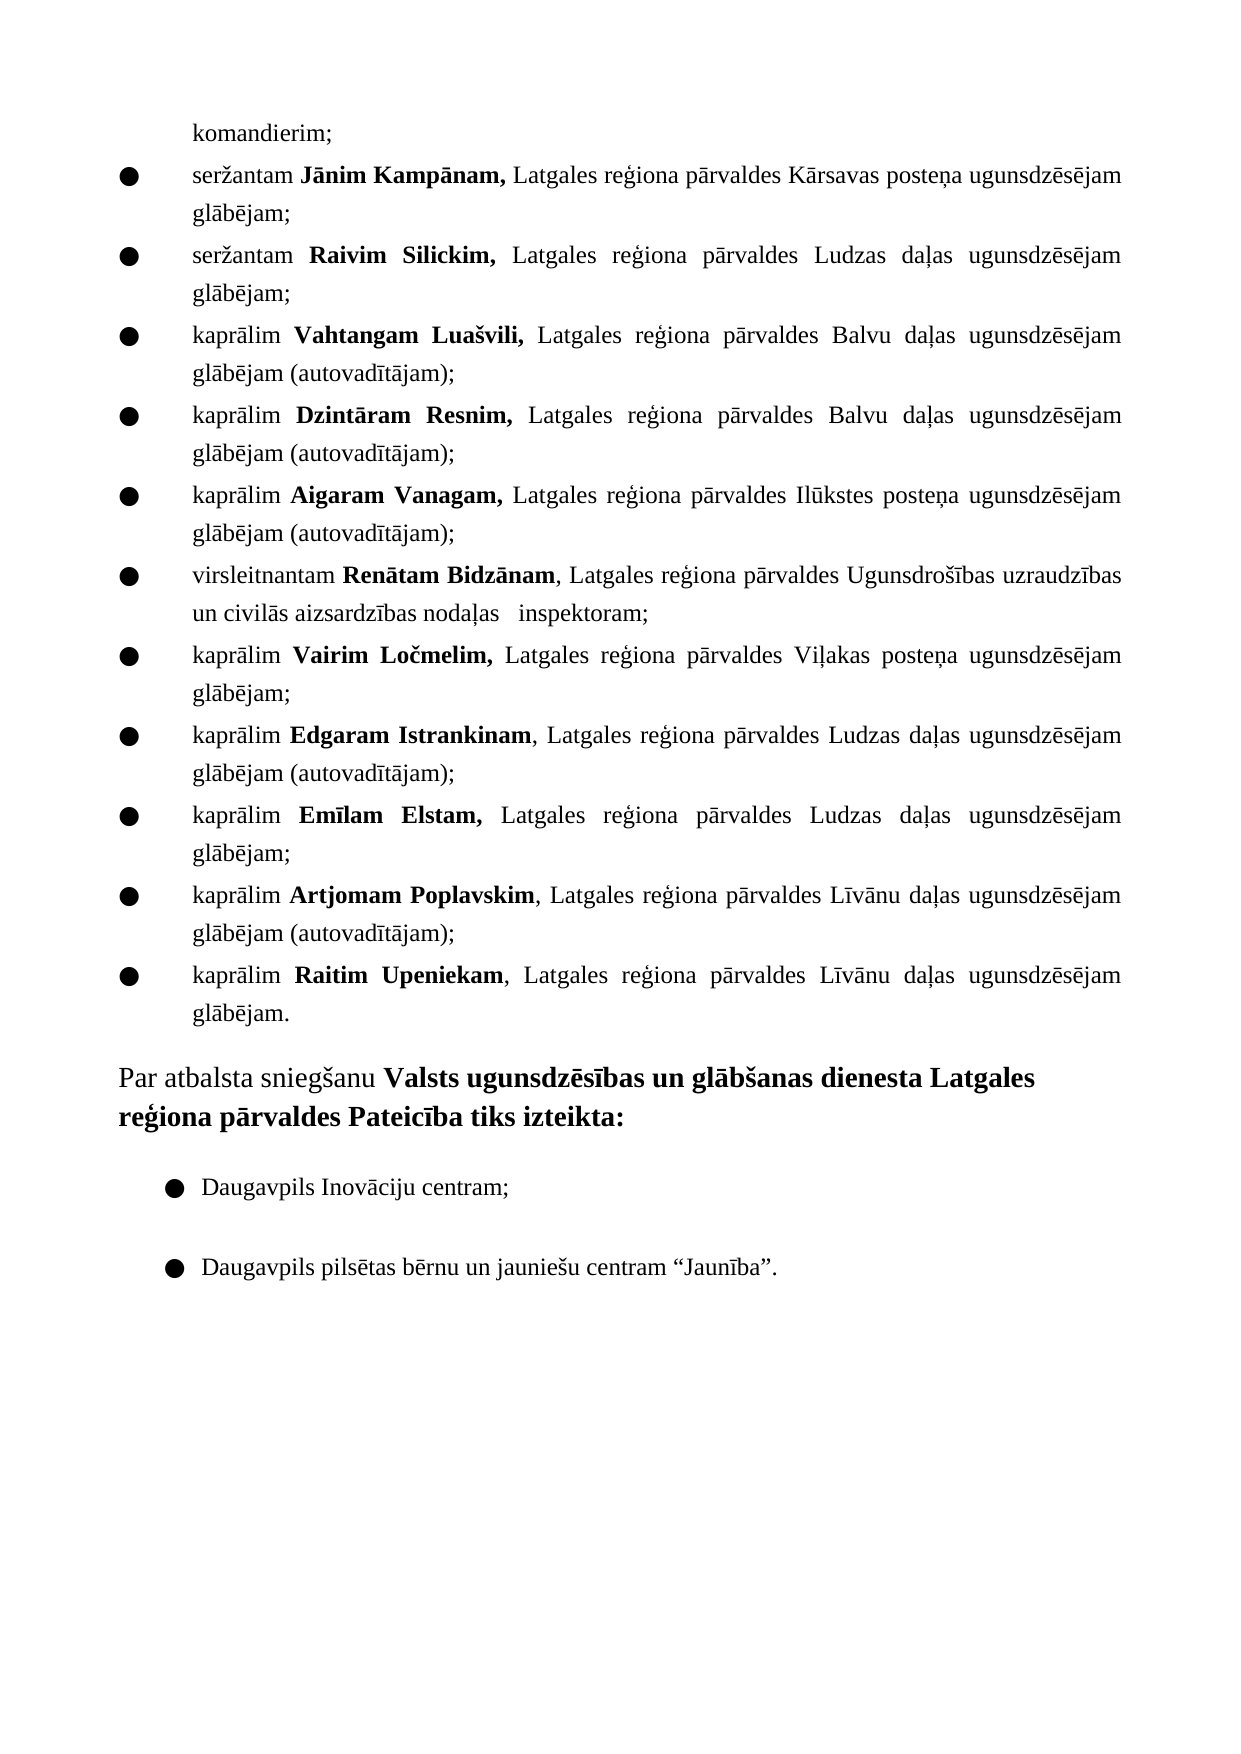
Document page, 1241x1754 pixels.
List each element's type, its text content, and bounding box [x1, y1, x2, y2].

list kaprālim Vairim Ločmelim, Latgales reģiona pārvaldes Viļakas posteņa ugunsdzēsējam glābējam; [118, 627, 1122, 707]
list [118, 118, 1122, 147]
list Daugavpils Inovāciju centram; [163, 1158, 1122, 1209]
list seržantam Jānim Kampānam, Latgales reģiona pārvaldes Kārsavas posteņa ugunsdzēsējam glābējam; [118, 147, 1122, 227]
list virsleitnantam Renātam Bidzānam, Latgales reģiona pārvaldes Ugunsdrošības uzraudzības un civilās aizsardzības nodaļas inspektoram; [118, 547, 1122, 627]
list kaprālim Dzintāram Resnim, Latgales reģiona pārvaldes Balvu daļas ugunsdzēsējam glābējam (autovadītājam); [118, 387, 1122, 467]
list seržantam Raivim Silickim, Latgales reģiona pārvaldes Ludzas daļas ugunsdzēsējam glābējam; [118, 227, 1122, 307]
list kaprālim Edgaram Istrankinam, Latgales reģiona pārvaldes Ludzas daļas ugunsdzēsējam glābējam (autovadītājam); [118, 707, 1122, 787]
text Par atbalsta sniegšanu Valsts ugunsdzēsības un glābšanas dienesta Latgales reģiona pārvaldes Pateicība tiks izteikta: [118, 1060, 1122, 1132]
list kaprālim Aigaram Vanagam, Latgales reģiona pārvaldes Ilūkstes posteņa ugunsdzēsējam glābējam (autovadītājam); [118, 467, 1122, 547]
list Daugavpils pilsētas bērnu un jauniešu centram “Jaunība”. [163, 1238, 1122, 1289]
list kaprālim Emīlam Elstam, Latgales reģiona pārvaldes Ludzas daļas ugunsdzēsējam glābējam; [118, 787, 1122, 867]
list kaprālim Artjomam Poplavskim, Latgales reģiona pārvaldes Līvānu daļas ugunsdzēsējam glābējam (autovadītājam); [118, 867, 1122, 947]
list kaprālim Vahtangam Luašvili, Latgales reģiona pārvaldes Balvu daļas ugunsdzēsējam glābējam (autovadītājam); [118, 307, 1122, 387]
list kaprālim Raitim Upeniekam, Latgales reģiona pārvaldes Līvānu daļas ugunsdzēsējam glābējam. [118, 947, 1122, 1027]
